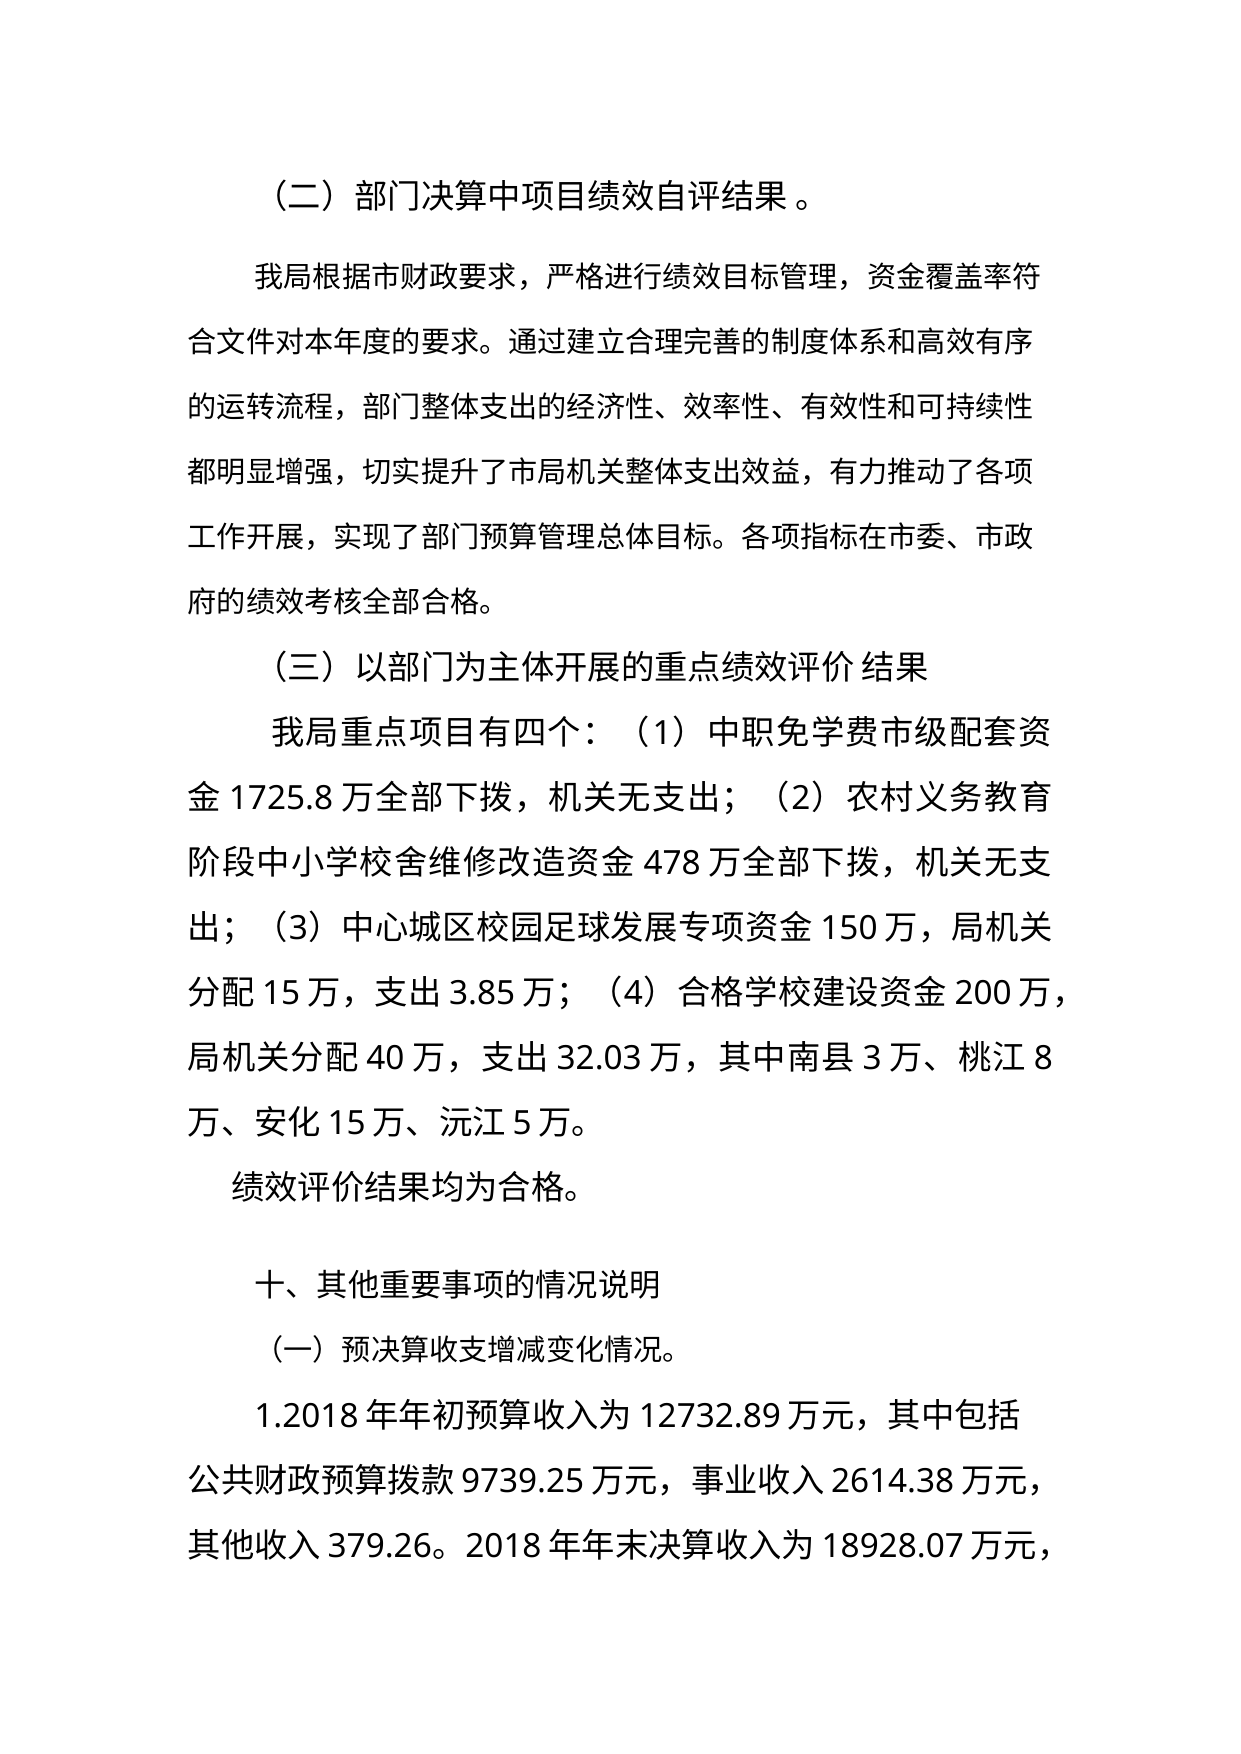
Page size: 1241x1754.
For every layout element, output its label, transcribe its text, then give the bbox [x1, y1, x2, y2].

text （二）部门决算中项目绩效自评结果 。 [187, 162, 1053, 227]
text （一）预决算收支增减变化情况。 [187, 1315, 1053, 1380]
text 绩效评价结果均为合格。 [187, 1153, 1053, 1218]
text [187, 1380, 1053, 1575]
text 我局根据市财政要求，严格进行绩效目标管理，资金覆盖率符合文件对本年度的要求。通过建立合理完善的制度体系和高效有序的运转流程，部门整体支出的经济性、效率性、有效性和可持续性都明显增强，切实提升了市局机关整体支出效益，有力推动了各项工作开展，实现了部门预算管理总体目标。各项指标在市委、市政府的绩效考核全部合格。 [187, 243, 1053, 633]
text 十、其他重要事项的情况说明 [187, 1250, 1053, 1315]
text 我局重点项目有四个：（1）中职免学费市级配套资金1725.8万全部下拨，机关无支出；（2）农村义务教育阶段中小学校舍维修改造资金478万全部下拨，机关无支出；（3）中心城区校园足球发展专项资金150万，局机关分配15万，支出3.85万；（4）合格学校建设资金200万，局机关分配40万，支出32.03万，其中南县3万、桃江8万、安化15万、沅江5万。 [187, 698, 1053, 1153]
text （三）以部门为主体开展的重点绩效评价 结果 [187, 633, 1053, 698]
